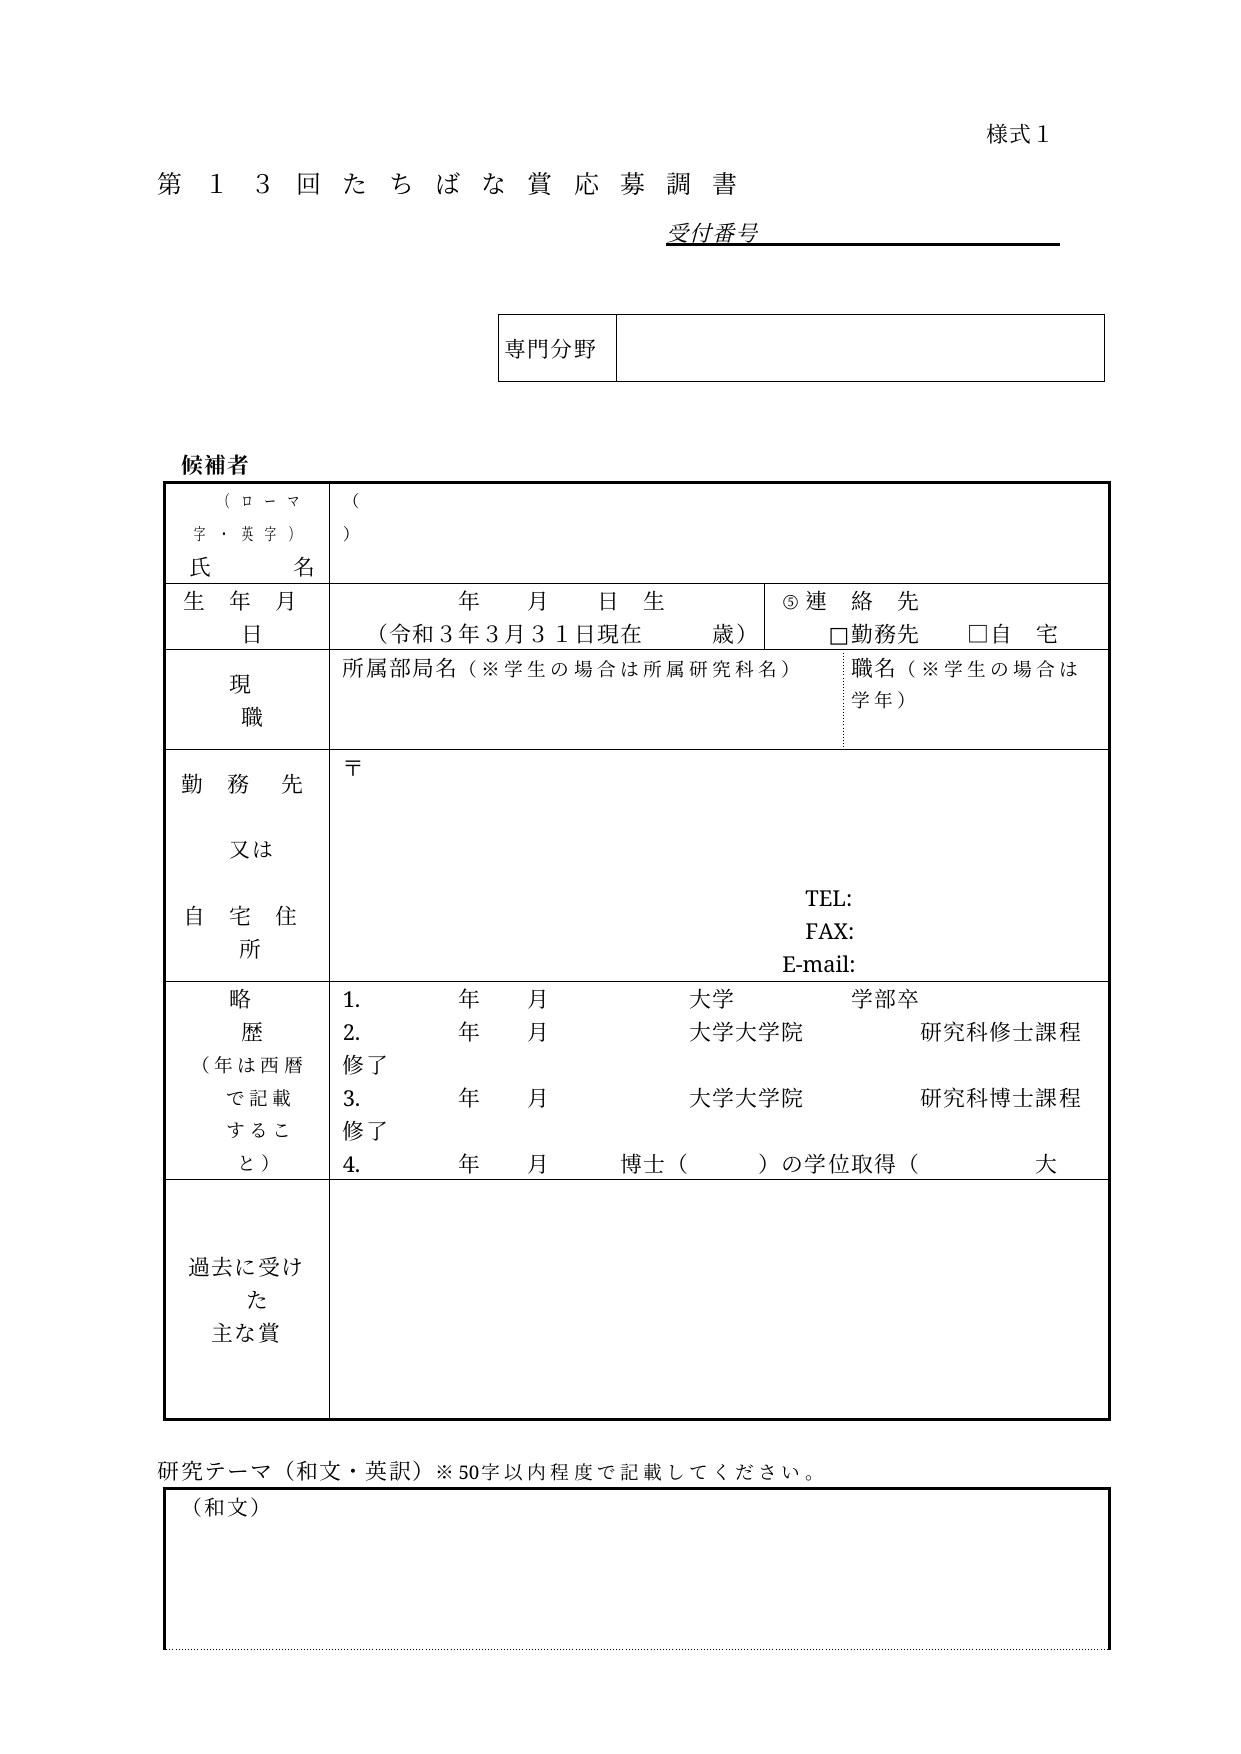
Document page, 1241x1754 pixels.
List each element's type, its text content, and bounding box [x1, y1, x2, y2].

table_cell 生年月日 [166, 584, 329, 649]
table_cell 1. 年 月 大学 学部卒 2. 年 月 大学大学院 研究科修士課程修了 3. 年 月 大学大学院 研究科博士課程修了 4. 年 月 博士（ ）の学位取得（ 大学） 5. 年 月 [330, 982, 1108, 1179]
text 第１３回たちばな賞応募調書 [158, 149, 1083, 215]
table_header [617, 315, 1104, 381]
table_cell 所属部局名（※学生の場合は所属研究科名） [330, 650, 844, 749]
table_cell 略 歴 （年は西暦で記載 すること） [166, 982, 329, 1179]
table_header （和文） [166, 1490, 1108, 1649]
table_cell 過去に受けた 主な賞 [166, 1180, 329, 1418]
table_header （ローマ字・英字） 氏 名 [166, 484, 329, 582]
text 様式１ [158, 116, 1055, 149]
text 候補者 [158, 448, 1083, 481]
table_cell 現 職 [166, 650, 329, 749]
table_cell 職名（※学生の場合は学年） [844, 650, 1108, 749]
table_cell 〒 TEL: FAX: E-mail: [330, 750, 1108, 981]
text 研究テーマ（和文・英訳）※50字以内程度で記載してください。 [158, 1454, 1083, 1487]
table_cell [330, 1180, 1108, 1418]
table_cell 年 月 日 生 （令和３年３月３１日現在 歳） [330, 584, 764, 649]
table_cell ⑤連 絡 先 □勤務先 □自 宅 [765, 584, 1108, 649]
text 受付番号 [158, 215, 1078, 248]
table_cell 勤務先 又は 自宅住所 [166, 750, 329, 981]
table_header 専門分野 [499, 315, 616, 381]
table_header （ ） [330, 484, 1108, 582]
